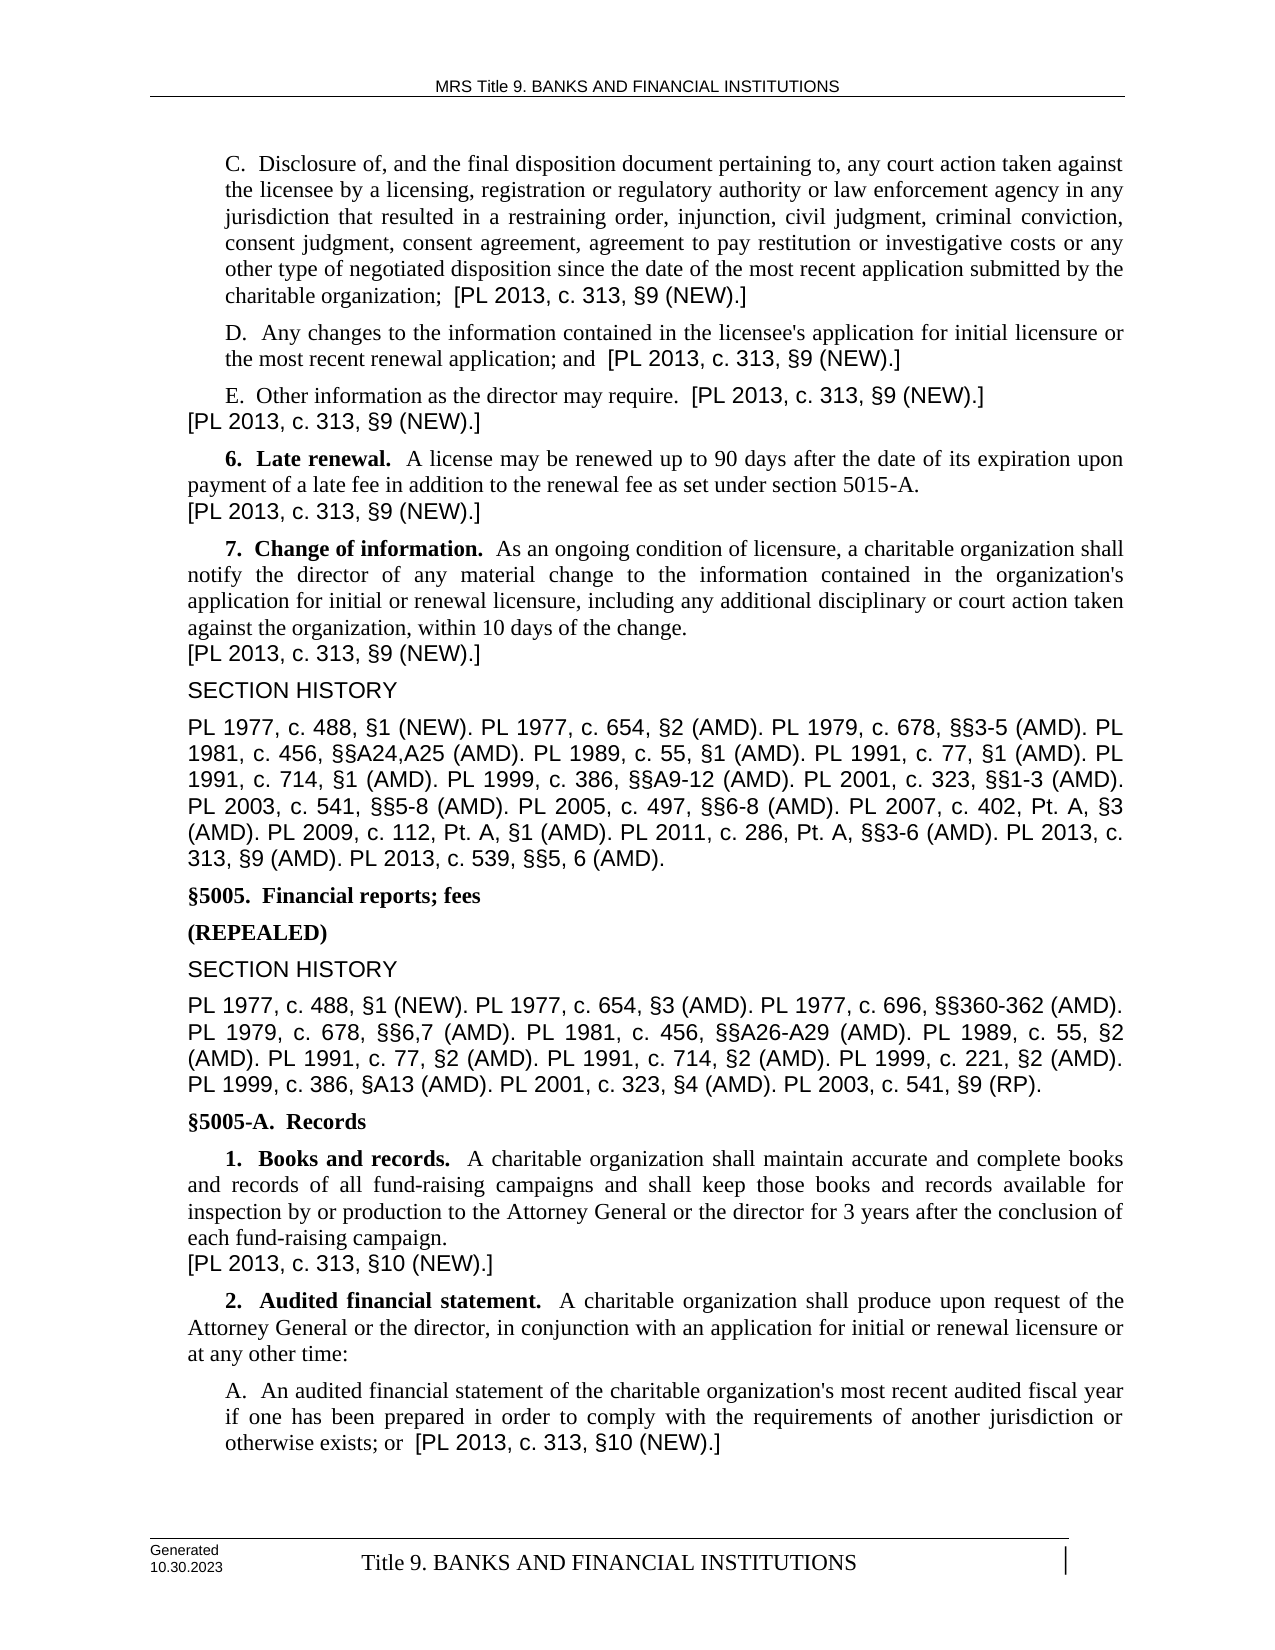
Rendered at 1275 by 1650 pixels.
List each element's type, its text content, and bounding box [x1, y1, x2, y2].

text 6. Late renewal. A license may be renewed up to 90 days after the date of its expiration upon payment of a late fee in addition to the renewal fee as set under section 5015‑A. [187, 445, 1125, 498]
text D. Any changes to the information contained in the licensee's application for initial licensure or the most recent renewal application; and [PL 2013, c. 313, §9 (NEW).] [225, 319, 1125, 371]
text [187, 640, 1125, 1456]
text [PL 2013, c. 313, §9 (NEW).] [187, 498, 1125, 524]
text [PL 2013, c. 313, §9 (NEW).] [187, 408, 1125, 435]
text C. Disclosure of, and the final disposition document pertaining to, any court action taken against the licensee by a licensing, registration or regulatory authority or law enforcement agency in any jurisdiction that resulted in a restraining order, injunction, civil judgment, criminal conviction, consent judgment, consent agreement, agreement to pay restitution or investigative costs or any other type of negotiated disposition since the date of the most recent application submitted by the charitable organization; [PL 2013, c. 313, §9 (NEW).] [225, 150, 1125, 308]
text 7. Change of information. As an ongoing condition of licensure, a charitable organization shall notify the director of any material change to the information contained in the organization's application for initial or renewal licensure, including any additional disciplinary or court action taken against the organization, within 10 days of the change. [187, 534, 1125, 640]
text E. Other information as the director may require. [PL 2013, c. 313, §9 (NEW).] [225, 382, 1125, 408]
